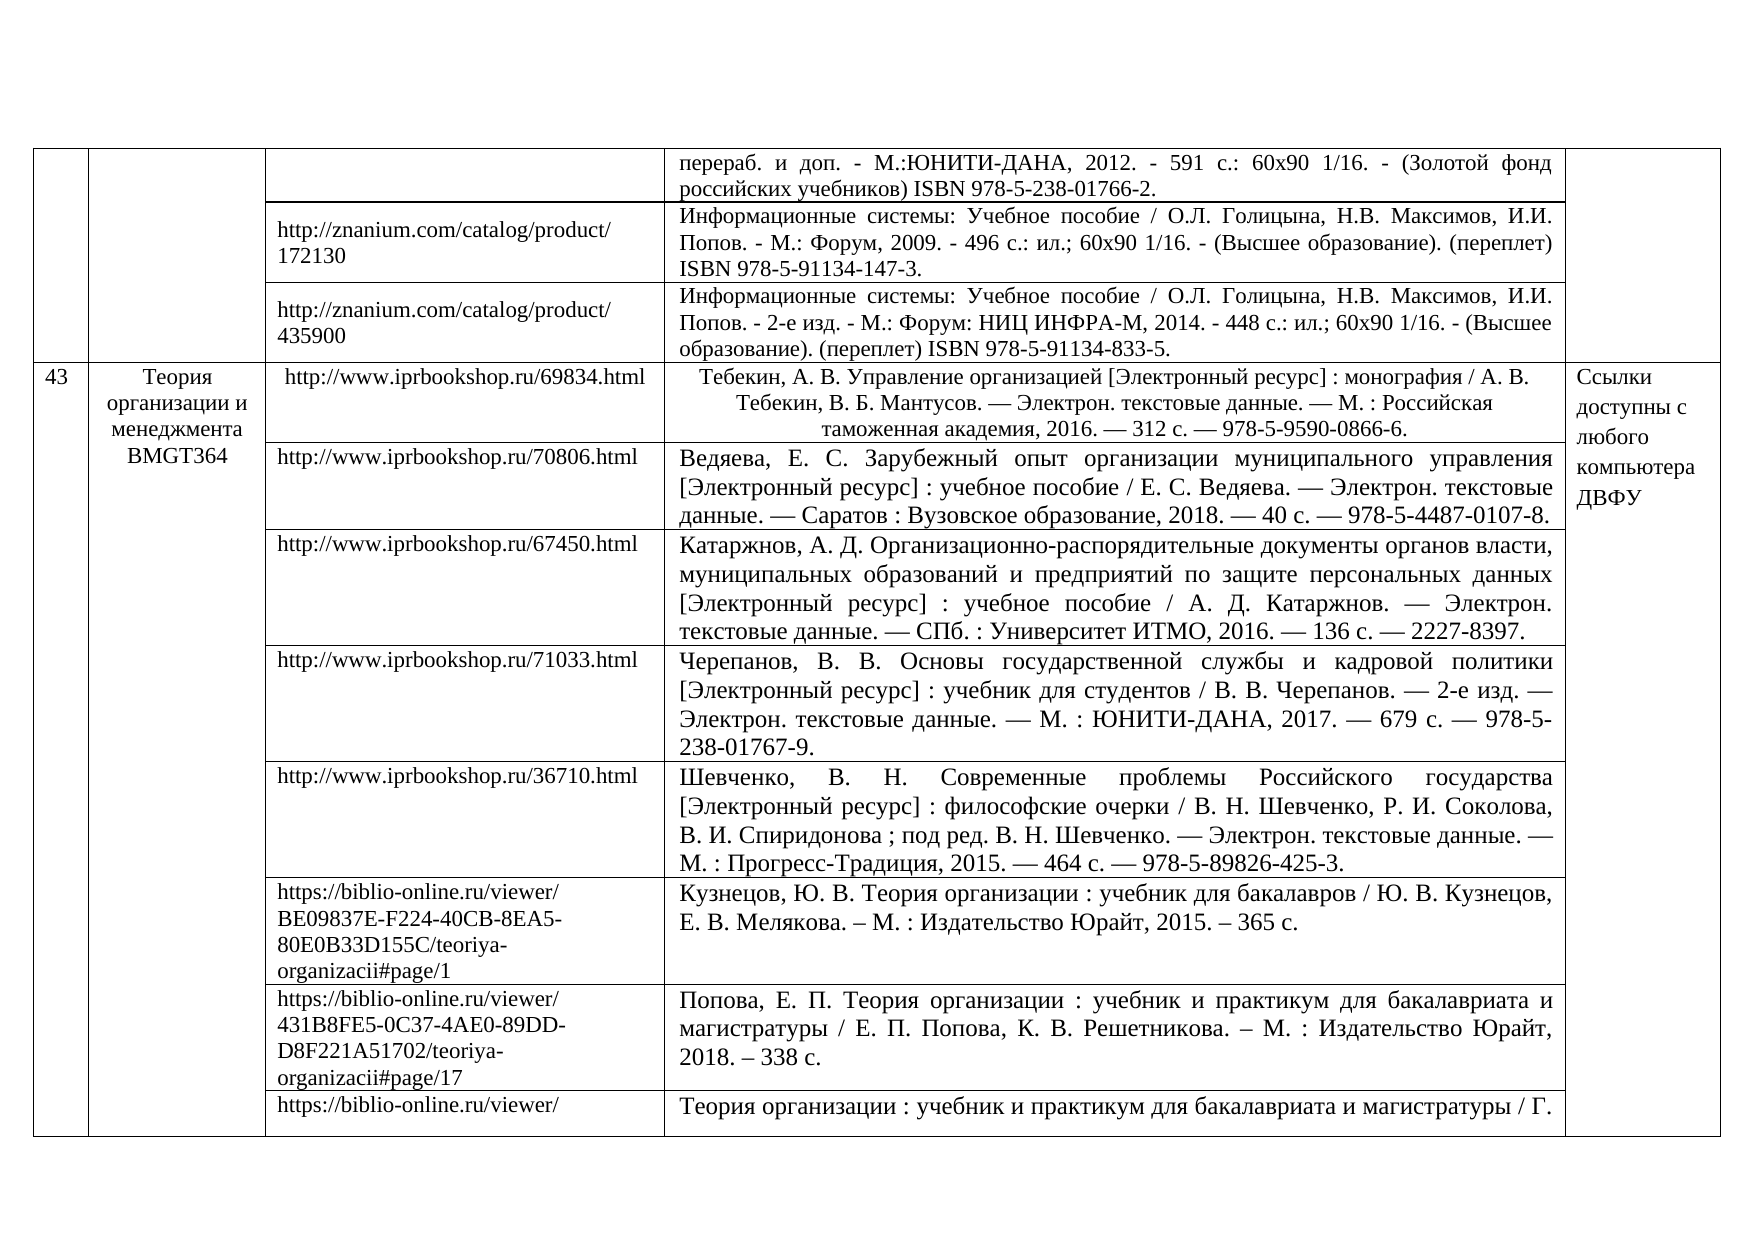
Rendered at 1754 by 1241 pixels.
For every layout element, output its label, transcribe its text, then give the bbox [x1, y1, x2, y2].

table_cell 43 [34, 363, 88, 1136]
table_cell http://www.iprbookshop.ru/70806.html [266, 443, 664, 529]
table_cell http://www.iprbookshop.ru/67450.html [266, 530, 664, 645]
table_cell Теория организации и менеджмента BMGT364 [89, 363, 265, 1136]
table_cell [266, 1091, 664, 1136]
table_cell Кузнецов, Ю. В. Теория организации : учебник для бакалавров / Ю. В. Кузнецов, Е. В. Мелякова. – М. : Издательство Юрайт, 2015. – 365 с. [665, 878, 1565, 984]
table_cell https://biblio-online.ru/viewer/431B8FE5-0C37-4AE0-89DD-D8F221A51702/teoriya-organizacii#page/17 [266, 985, 664, 1090]
table_cell http://www.iprbookshop.ru/71033.html [266, 646, 664, 761]
table_cell Катаржнов, А. Д. Организационно-распорядительные документы органов власти, муниципальных образований и предприятий по защите персональных данных [Электронный ресурс] : учебное пособие / А. Д. Катаржнов. — Электрон. текстовые данные. — СПб. : Университет ИТМО, 2016. — 136 c. — 2227-8397. [665, 530, 1565, 645]
table_cell Шевченко, В. Н. Современные проблемы Российского государства [Электронный ресурс] : философские очерки / В. Н. Шевченко, Р. И. Соколова, В. И. Спиридонова ; под ред. В. Н. Шевченко. — Электрон. текстовые данные. — М. : Прогресс-Традиция, 2015. — 464 c. — 978-5-89826-425-3. [665, 762, 1565, 877]
table_cell Информационные системы: Учебное пособие / О.Л. Голицына, Н.В. Максимов, И.И. Попов. - 2-e изд. - М.: Форум: НИЦ ИНФРА-М, 2014. - 448 с.: ил.; 60x90 1/16. - (Высшее образование). (переплет) ISBN 978-5-91134-833-5. [665, 283, 1565, 362]
table_cell http://www.iprbookshop.ru/36710.html [266, 762, 664, 877]
table_cell Тебекин, А. В. Управление организацией [Электронный ресурс] : монография / А. В. Тебекин, В. Б. Мантусов. — Электрон. текстовые данные. — М. : Российская таможенная академия, 2016. — 312 c. — 978-5-9590-0866-6. [665, 363, 1565, 442]
table_cell Ссылки доступны с любого компьютера ДВФУ [1566, 363, 1720, 1136]
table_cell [665, 149, 1565, 201]
table_cell http://znanium.com/catalog/product/172130 [266, 203, 664, 282]
table_cell http://znanium.com/catalog/product/435900 [266, 283, 664, 362]
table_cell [665, 1091, 1565, 1136]
table_cell Ведяева, Е. С. Зарубежный опыт организации муниципального управления [Электронный ресурс] : учебное пособие / Е. С. Ведяева. — Электрон. текстовые данные. — Саратов : Вузовское образование, 2018. — 40 c. — 978-5-4487-0107-8. [665, 443, 1565, 529]
table_cell Попова, Е. П. Теория организации : учебник и практикум для бакалавриата и магистратуры / Е. П. Попова, К. В. Решетникова. – М. : Издательство Юрайт, 2018. – 338 с. [665, 985, 1565, 1090]
table_cell Черепанов, В. В. Основы государственной службы и кадровой политики [Электронный ресурс] : учебник для студентов / В. В. Черепанов. — 2-е изд. — Электрон. текстовые данные. — М. : ЮНИТИ-ДАНА, 2017. — 679 c. — 978-5-238-01767-9. [665, 646, 1565, 761]
table_cell https://biblio-online.ru/viewer/BE09837E-F224-40CB-8EA5-80E0B33D155C/teoriya-organizacii#page/1 [266, 878, 664, 984]
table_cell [266, 149, 664, 201]
table_cell http://www.iprbookshop.ru/69834.html [266, 363, 664, 442]
table_cell Информационные системы: Учебное пособие / О.Л. Голицына, Н.В. Максимов, И.И. Попов. - М.: Форум, 2009. - 496 с.: ил.; 60x90 1/16. - (Высшее образование). (переплет) ISBN 978-5-91134-147-3. [665, 203, 1565, 282]
